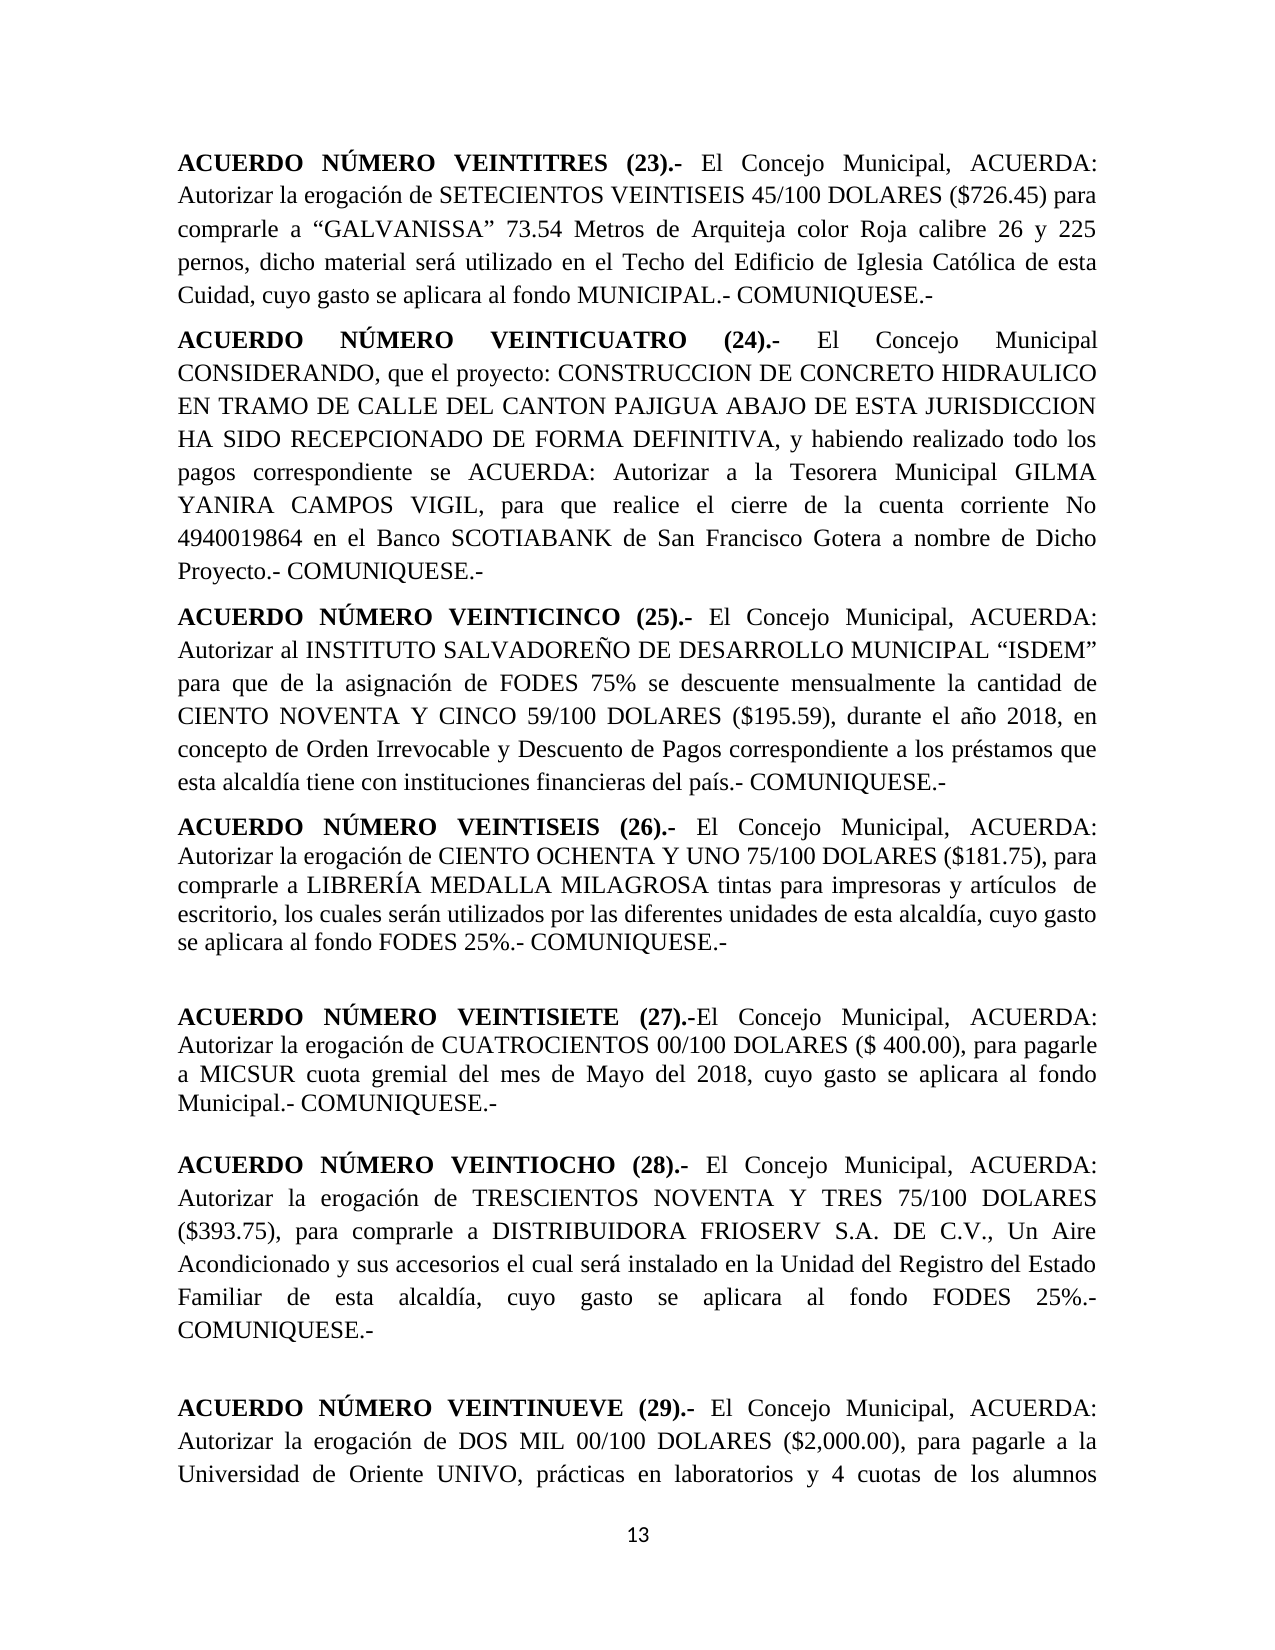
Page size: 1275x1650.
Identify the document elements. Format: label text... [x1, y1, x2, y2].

text ACUERDO NÚMERO VEINTISIETE (27).-El Concejo Municipal, ACUERDA: Autorizar la erogación de CUATROCIENTOS 00/100 DOLARES ($ 400.00), para pagarle a MICSUR cuota gremial del mes de Mayo del 2018, cuyo gasto se aplicara al fondo Municipal.- COMUNIQUESE.- [177, 1002, 1098, 1117]
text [177, 1393, 1098, 1488]
text ACUERDO NÚMERO VEINTICUATRO (24).- El Concejo Municipal CONSIDERANDO, que el proyecto: CONSTRUCCION DE CONCRETO HIDRAULICO EN TRAMO DE CALLE DEL CANTON PAJIGUA ABAJO DE ESTA JURISDICCION HA SIDO RECEPCIONADO DE FORMA DEFINITIVA, y habiendo realizado todo los pagos correspondiente se ACUERDA: Autorizar a la Tesorera Municipal GILMA YANIRA CAMPOS VIGIL, para que realice el cierre de la cuenta corriente No 4940019864 en el Banco SCOTIABANK de San Francisco Gotera a nombre de Dicho Proyecto.- COMUNIQUESE.- [177, 325, 1098, 585]
text ACUERDO NÚMERO VEINTIOCHO (28).- El Concejo Municipal, ACUERDA: Autorizar la erogación de TRESCIENTOS NOVENTA Y TRES 75/100 DOLARES ($393.75), para comprarle a DISTRIBUIDORA FRIOSERV S.A. DE C.V., Un Aire Acondicionado y sus accesorios el cual será instalado en la Unidad del Registro del Estado Familiar de esta alcaldía, cuyo gasto se aplicara al fondo FODES 25%.- COMUNIQUESE.- [177, 1150, 1098, 1344]
text ACUERDO NÚMERO VEINTISEIS (26).- El Concejo Municipal, ACUERDA: Autorizar la erogación de CIENTO OCHENTA Y UNO 75/100 DOLARES ($181.75), para comprarle a LIBRERÍA MEDALLA MILAGROSA tintas para impresoras y artículos de escritorio, los cuales serán utilizados por las diferentes unidades de esta alcaldía, cuyo gasto se aplicara al fondo FODES 25%.- COMUNIQUESE.- [177, 812, 1098, 956]
text ACUERDO NÚMERO VEINTITRES (23).- El Concejo Municipal, ACUERDA: Autorizar la erogación de SETECIENTOS VEINTISEIS 45/100 DOLARES ($726.45) para comprarle a “GALVANISSA” 73.54 Metros de Arquiteja color Roja calibre 26 y 225 pernos, dicho material será utilizado en el Techo del Edificio de Iglesia Católica de esta Cuidad, cuyo gasto se aplicara al fondo MUNICIPAL.- COMUNIQUESE.- [177, 148, 1098, 308]
text ACUERDO NÚMERO VEINTICINCO (25).- El Concejo Municipal, ACUERDA: Autorizar al INSTITUTO SALVADOREÑO DE DESARROLLO MUNICIPAL “ISDEM” para que de la asignación de FODES 75% se descuente mensualmente la cantidad de CIENTO NOVENTA Y CINCO 59/100 DOLARES ($195.59), durante el año 2018, en concepto de Orden Irrevocable y Descuento de Pagos correspondiente a los préstamos que esta alcaldía tiene con instituciones financieras del país.- COMUNIQUESE.- [177, 602, 1098, 796]
